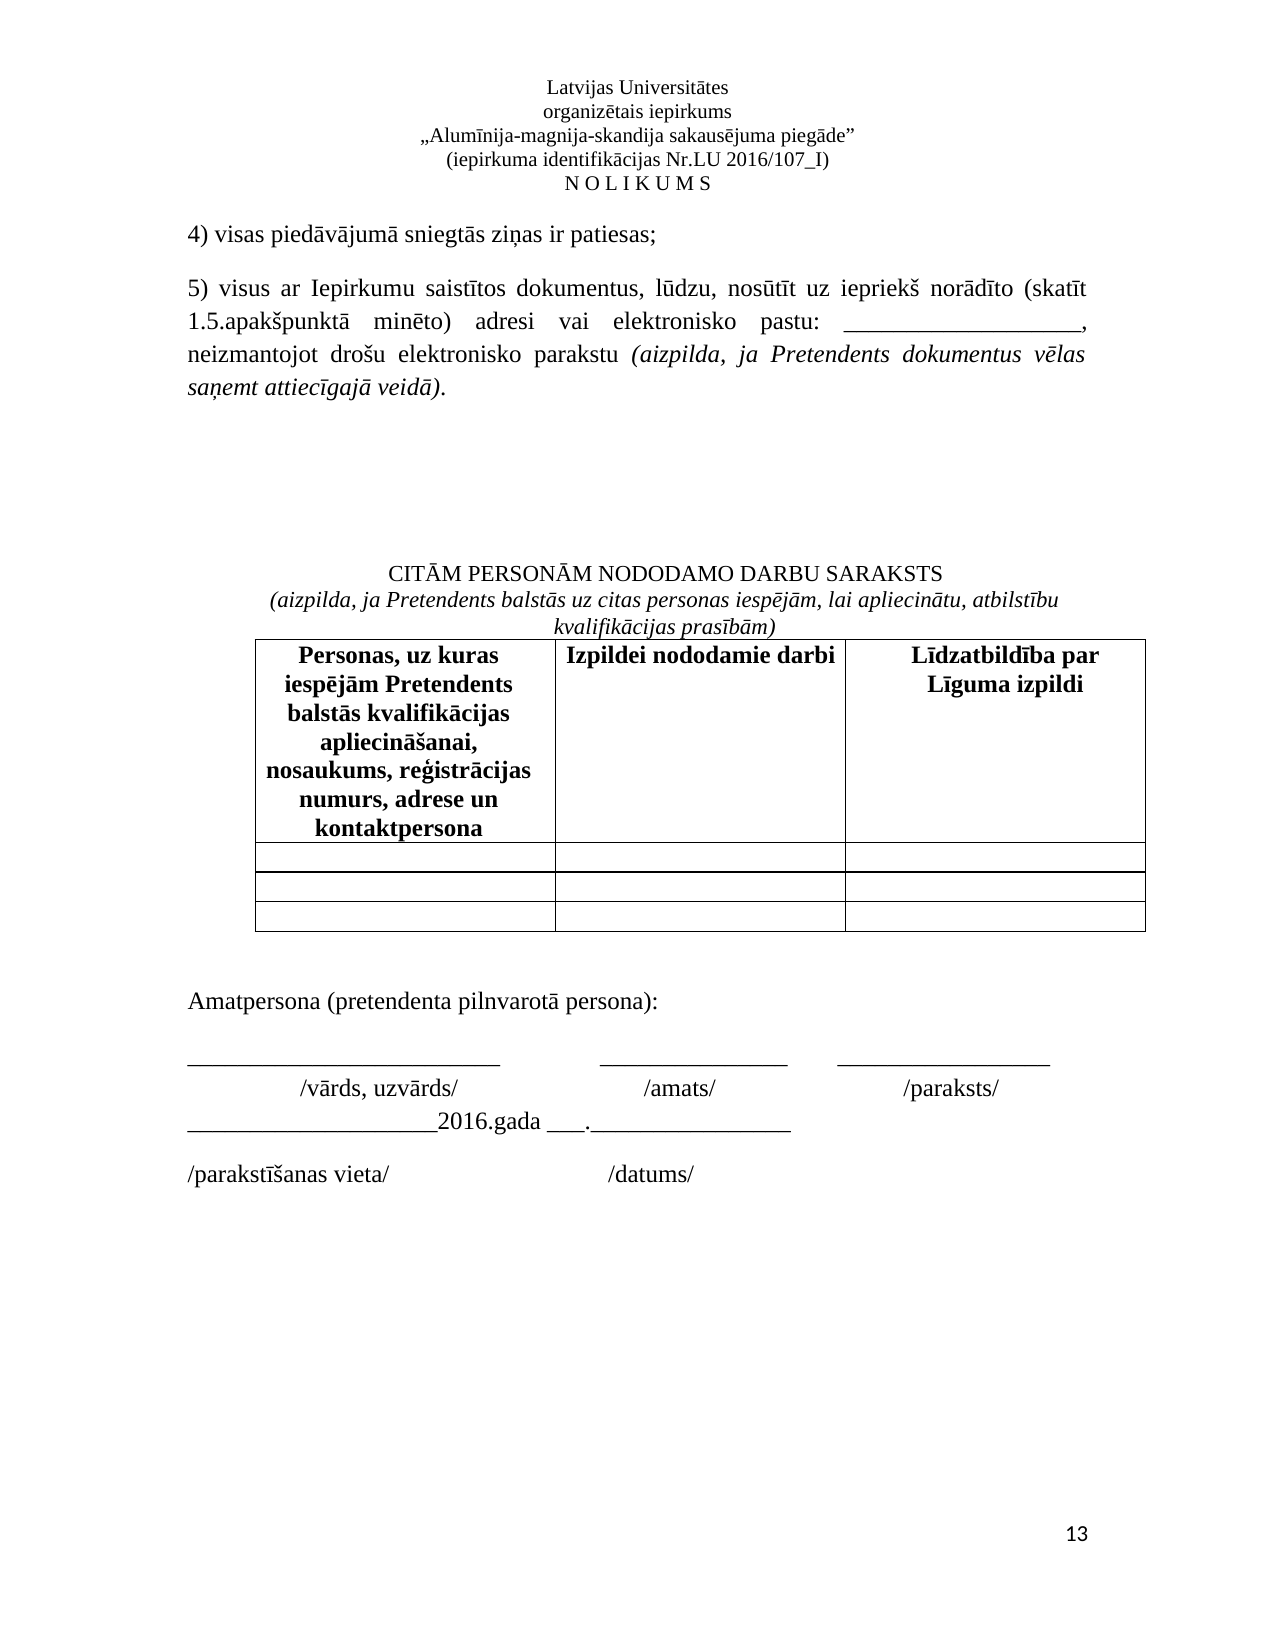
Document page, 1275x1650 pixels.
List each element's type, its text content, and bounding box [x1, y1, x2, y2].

text Amatpersona (pretendenta pilnvarotā persona): [187, 986, 1088, 1014]
table_header Līdzatbildība par Līguma izpildi [846, 640, 1145, 842]
text CITĀM PERSONĀM NODODAMO DARBU SARAKSTS [243, 560, 1088, 587]
text _________________________ _______________ _________________ /vārds, uzvārds/ /amats/ /paraksts/ ____________________2016.gada ___.________________ [187, 1040, 1088, 1134]
table_cell [256, 902, 555, 931]
text /parakstīšanas vieta/ /datums/ [187, 1159, 1088, 1188]
table_cell [846, 873, 1145, 901]
text 5) visus ar Iepirkumu saistītos dokumentus, lūdzu, nosūtīt uz iepriekš norādīto (skatīt 1.5.apakšpunktā minēto) adresi vai elektronisko pastu: ___________________, neizmantojot drošu elektronisko parakstu (aizpilda, ja Pretendents dokumentus vēlas saņemt attiecīgajā veidā). [187, 273, 1088, 401]
table_cell [256, 843, 555, 871]
text 4) visas piedāvājumā sniegtās ziņas ir patiesas; [187, 219, 1088, 248]
table_cell [846, 843, 1145, 871]
table_cell [556, 843, 845, 871]
table_cell [846, 902, 1145, 931]
table_cell [556, 873, 845, 901]
table_cell [556, 902, 845, 931]
table_cell [256, 873, 555, 901]
table_header Personas, uz kuras iespējām Pretendents balstās kvalifikācijas apliecināšanai, nosaukums, reģistrācijas numurs, adrese un kontaktpersona [256, 640, 555, 842]
text (aizpilda, ja Pretendents balstās uz citas personas iespējām, lai apliecinātu, atbilstību kvalifikācijas prasībām) [243, 587, 1088, 639]
table_header Izpildei nododamie darbi [556, 640, 845, 842]
